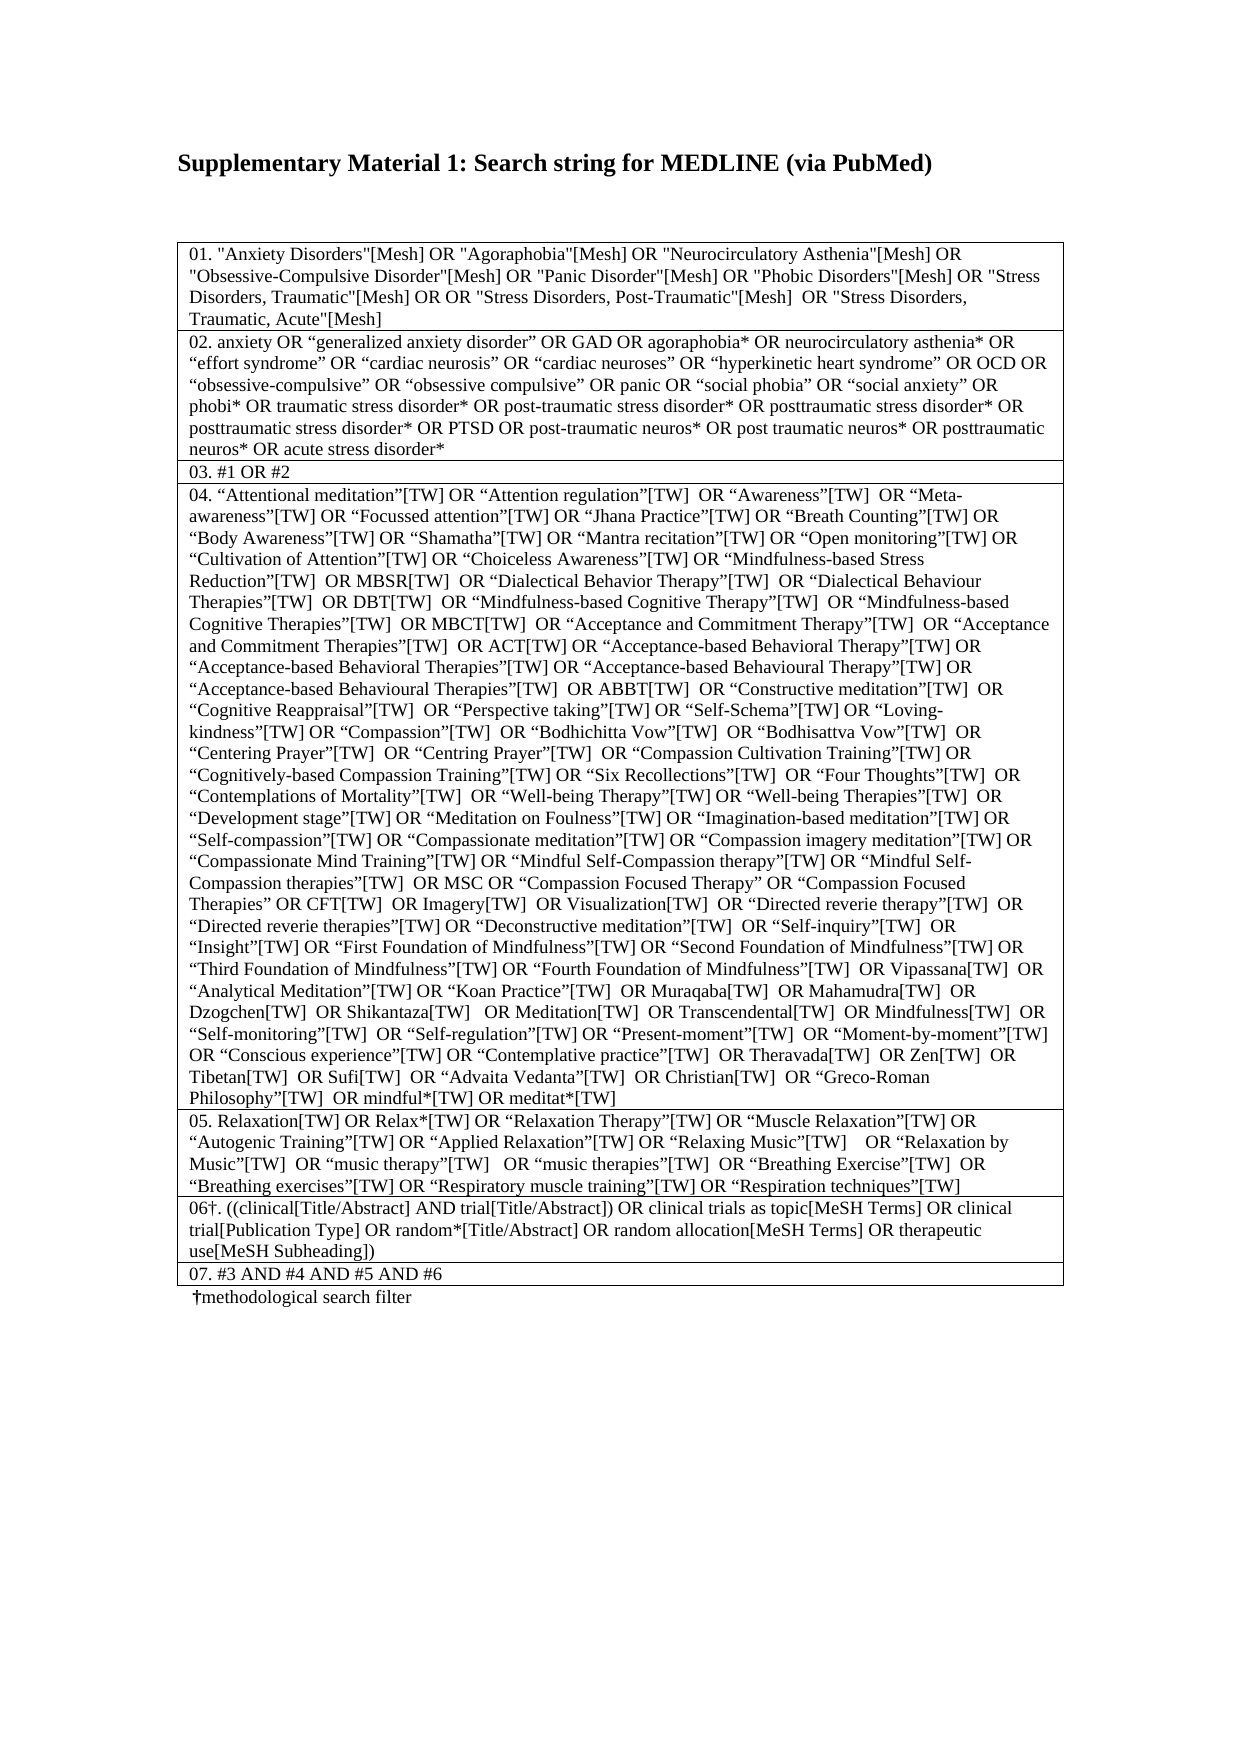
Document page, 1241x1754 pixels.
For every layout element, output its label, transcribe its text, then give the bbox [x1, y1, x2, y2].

text †methodological search filter [192, 1286, 1063, 1307]
table_cell 02. anxiety OR “generalized anxiety disorder” OR GAD OR agoraphobia* OR neurocirculatory asthenia* OR “effort syndrome” OR “cardiac neurosis” OR “cardiac neuroses” OR “hyperkinetic heart syndrome” OR OCD OR “obsessive-compulsive” OR “obsessive compulsive” OR panic OR “social phobia” OR “social anxiety” OR phobi* OR traumatic stress disorder* OR post-traumatic stress disorder* OR posttraumatic stress disorder* OR posttraumatic stress disorder* OR PTSD OR post-traumatic neuros* OR post traumatic neuros* OR posttraumatic neuros* OR acute stress disorder* [178, 331, 1063, 460]
table_cell 05. Relaxation[TW] OR Relax*[TW] OR “Relaxation Therapy”[TW] OR “Muscle Relaxation”[TW] OR “Autogenic Training”[TW] OR “Applied Relaxation”[TW] OR “Relaxing Music”[TW] OR “Relaxation by Music”[TW] OR “music therapy”[TW] OR “music therapies”[TW] OR “Breathing Exercise”[TW] OR “Breathing exercises”[TW] OR “Respiratory muscle training”[TW] OR “Respiration techniques”[TW] [178, 1110, 1063, 1196]
text Supplementary Material 1: Search string for MEDLINE (via PubMed) [177, 148, 1063, 176]
table_cell 04. “Attentional meditation”[TW] OR “Attention regulation”[TW] OR “Awareness”[TW] OR “Meta-awareness”[TW] OR “Focussed attention”[TW] OR “Jhana Practice”[TW] OR “Breath Counting”[TW] OR “Body Awareness”[TW] OR “Shamatha”[TW] OR “Mantra recitation”[TW] OR “Open monitoring”[TW] OR “Cultivation of Attention”[TW] OR “Choiceless Awareness”[TW] OR “Mindfulness-based Stress Reduction”[TW] OR MBSR[TW] OR “Dialectical Behavior Therapy”[TW] OR “Dialectical Behaviour Therapies”[TW] OR DBT[TW] OR “Mindfulness-based Cognitive Therapy”[TW] OR “Mindfulness-based Cognitive Therapies”[TW] OR MBCT[TW] OR “Acceptance and Commitment Therapy”[TW] OR “Acceptance and Commitment Therapies”[TW] OR ACT[TW] OR “Acceptance-based Behavioral Therapy”[TW] OR “Acceptance-based Behavioral Therapies”[TW] OR “Acceptance-based Behavioural Therapy”[TW] OR “Acceptance-based Behavioural Therapies”[TW] OR ABBT[TW] OR “Constructive meditation”[TW] OR “Cognitive Reappraisal”[TW] OR “Perspective taking”[TW] OR “Self-Schema”[TW] OR “Loving-kindness”[TW] OR “Compassion”[TW] OR “Bodhichitta Vow”[TW] OR “Bodhisattva Vow”[TW] OR “Centering Prayer”[TW] OR “Centring Prayer”[TW] OR “Compassion Cultivation Training”[TW] OR “Cognitively-based Compassion Training”[TW] OR “Six Recollections”[TW] OR “Four Thoughts”[TW] OR “Contemplations of Mortality”[TW] OR “Well-being Therapy”[TW] OR “Well-being Therapies”[TW] OR “Development stage”[TW] OR “Meditation on Foulness”[TW] OR “Imagination-based meditation”[TW] OR “Self-compassion”[TW] OR “Compassionate meditation”[TW] OR “Compassion imagery meditation”[TW] OR “Compassionate Mind Training”[TW] OR “Mindful Self-Compassion therapy”[TW] OR “Mindful Self-Compassion therapies”[TW] OR MSC OR “Compassion Focused Therapy” OR “Compassion Focused Therapies” OR CFT[TW] OR Imagery[TW] OR Visualization[TW] OR “Directed reverie therapy”[TW] OR “Directed reverie therapies”[TW] OR “Deconstructive meditation”[TW] OR “Self-inquiry”[TW] OR “Insight”[TW] OR “First Foundation of Mindfulness”[TW] OR “Second Foundation of Mindfulness”[TW] OR “Third Foundation of Mindfulness”[TW] OR “Fourth Foundation of Mindfulness”[TW] OR Vipassana[TW] OR “Analytical Meditation”[TW] OR “Koan Practice”[TW] OR Muraqaba[TW] OR Mahamudra[TW] OR Dzogchen[TW] OR Shikantaza[TW] OR Meditation[TW] OR Transcendental[TW] OR Mindfulness[TW] OR “Self-monitoring”[TW] OR “Self-regulation”[TW] OR “Present-moment”[TW] OR “Moment-by-moment”[TW] OR “Conscious experience”[TW] OR “Contemplative practice”[TW] OR Theravada[TW] OR Zen[TW] OR Tibetan[TW] OR Sufi[TW] OR “Advaita Vedanta”[TW] OR Christian[TW] OR “Greco-Roman Philosophy”[TW] OR mindful*[TW] OR meditat*[TW] [178, 484, 1063, 1109]
table_cell 06†. ((clinical[Title/Abstract] AND trial[Title/Abstract]) OR clinical trials as topic[MeSH Terms] OR clinical trial[Publication Type] OR random*[Title/Abstract] OR random allocation[MeSH Terms] OR therapeutic use[MeSH Subheading]) [178, 1197, 1063, 1262]
table_cell 03. #1 OR #2 [178, 461, 1063, 482]
table_cell 07. #3 AND #4 AND #5 AND #6 [178, 1263, 1063, 1284]
table_header 01. "Anxiety Disorders"[Mesh] OR "Agoraphobia"[Mesh] OR "Neurocirculatory Asthenia"[Mesh] OR "Obsessive-Compulsive Disorder"[Mesh] OR "Panic Disorder"[Mesh] OR "Phobic Disorders"[Mesh] OR "Stress Disorders, Traumatic"[Mesh] OR OR "Stress Disorders, Post-Traumatic"[Mesh] OR "Stress Disorders, Traumatic, Acute"[Mesh] [178, 243, 1063, 329]
